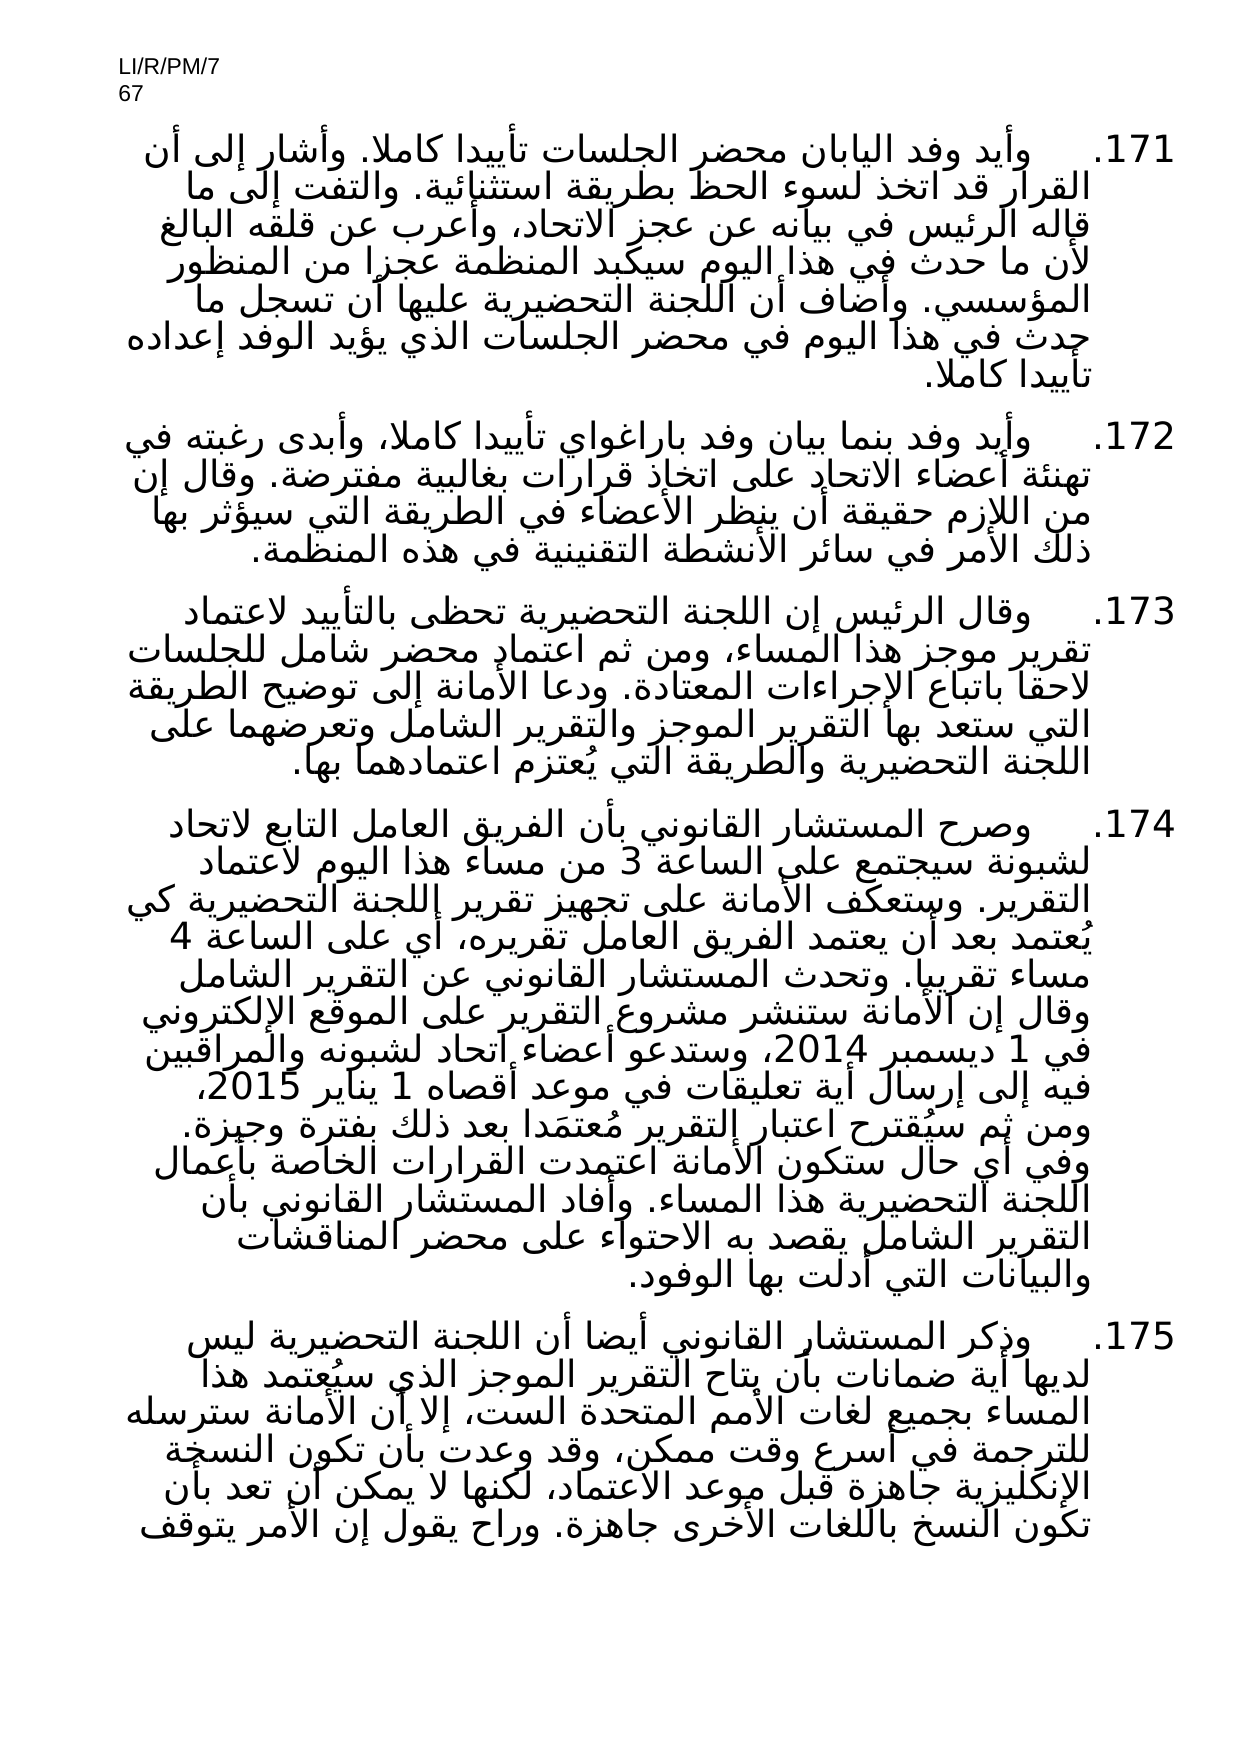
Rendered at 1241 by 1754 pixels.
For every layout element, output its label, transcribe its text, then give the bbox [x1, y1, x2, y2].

text وصرح المستشار القانوني بأن الفريق العامل التابع لاتحاد لشبونة سيجتمع على الساعة 3 من مساء هذا اليوم لاعتماد التقرير. وستعكف الأمانة على تجهيز تقرير اللجنة التحضيرية كي يُعتمد بعد أن يعتمد الفريق العامل تقريره، أي على الساعة 4 مساء تقريبا. وتحدث المستشار القانوني عن التقرير الشامل وقال إن الأمانة ستنشر مشروع التقرير على الموقع الإلكتروني في 1 ديسمبر 2014، وستدعو أعضاء اتحاد لشبونه والمراقبين فيه إلى إرسال أية تعليقات في موعد أقصاه 1 يناير 2015، ومن ثم سيُقترح اعتبار التقرير مُعتمَدا بعد ذلك بفترة وجيزة. وفي أي حال ستكون الأمانة اعتمدت القرارات الخاصة بأعمال اللجنة التحضيرية هذا المساء. وأفاد المستشار القانوني بأن التقرير الشامل يقصد به الاحتواء على محضر المناقشات والبيانات التي أدلت بها الوفود. [118, 807, 1092, 1295]
text وقال الرئيس إن اللجنة التحضيرية تحظى بالتأييد لاعتماد تقرير موجز هذا المساء، ومن ثم اعتماد محضر شامل للجلسات لاحقا باتباع الإجراءات المعتادة. ودعا الأمانة إلى توضيح الطريقة التي ستعد بها التقرير الموجز والتقرير الشامل وتعرضهما على اللجنة التحضيرية والطريقة التي يُعتزم اعتمادهما بها. [118, 595, 1092, 782]
text وأيد وفد اليابان محضر الجلسات تأييدا كاملا. وأشار إلى أن القرار قد اتخذ لسوء الحظ بطريقة استثنائية. والتفت إلى ما قاله الرئيس في بيانه عن عجز الاتحاد، وأعرب عن قلقه البالغ لأن ما حدث في هذا اليوم سيكبد المنظمة عجزا من المنظور المؤسسي. وأضاف أن اللجنة التحضيرية عليها أن تسجل ما حدث في هذا اليوم في محضر الجلسات الذي يؤيد الوفد إعداده تأييدا كاملا. [118, 132, 1092, 395]
text وأيد وفد بنما بيان وفد باراغواي تأييدا كاملا، وأبدى رغبته في تهنئة أعضاء الاتحاد على اتخاذ قرارات بغالبية مفترضة. وقال إن من اللازم حقيقة أن ينظر الأعضاء في الطريقة التي سيؤثر بها ذلك الأمر في سائر الأنشطة التقنينية في هذه المنظمة. [118, 420, 1092, 570]
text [118, 1320, 1092, 1545]
